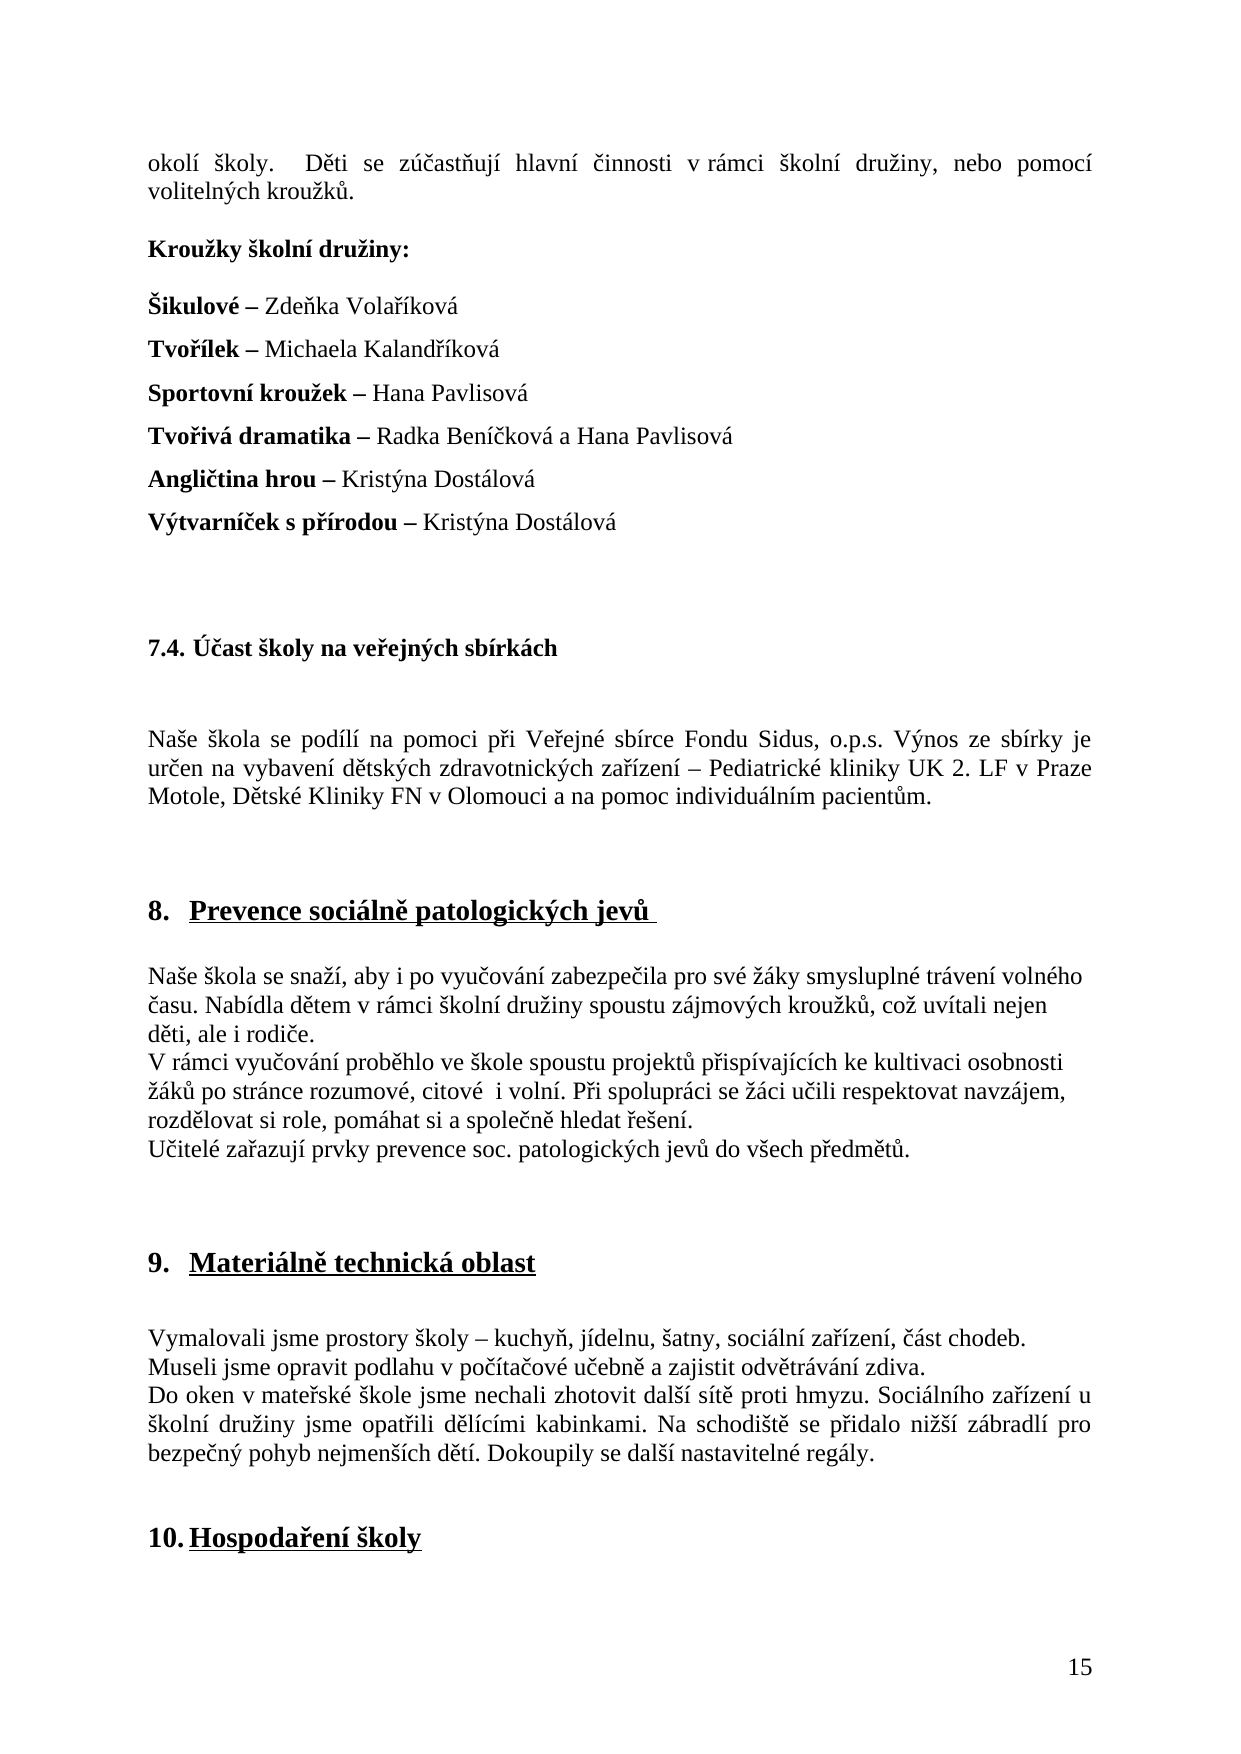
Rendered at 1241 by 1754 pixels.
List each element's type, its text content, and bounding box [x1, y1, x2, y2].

text Museli jsme opravit podlahu v počítačové učebně a zajistit odvětrávání zdiva. [148, 1352, 1093, 1381]
text Vymalovali jsme prostory školy – kuchyň, jídelnu, šatny, sociální zařízení, část chodeb. [148, 1323, 1093, 1352]
text Sportovní kroužek – Hana Pavlisová [148, 378, 1093, 406]
text Tvořivá dramatika – Radka Beníčková a Hana Pavlisová [148, 421, 1093, 449]
subtitle Materiálně technická oblast [148, 1245, 1093, 1278]
text Kroužky školní družiny: [148, 234, 1093, 263]
text Do oken v mateřské škole jsme nechali zhotovit další sítě proti hmyzu. Sociálního zařízení u školní družiny jsme opatřili dělícími kabinkami. Na schodiště se přidalo nižší zábradlí pro bezpečný pohyb nejmenších dětí. Dokoupily se další nastavitelné regály. [148, 1381, 1093, 1467]
text Tvořílek – Michaela Kalandříková [148, 334, 1093, 363]
text V rámci vyučování proběhlo ve škole spoustu projektů přispívajících ke kultivaci osobnosti žáků po stránce rozumové, citové i volní. Při spolupráci se žáci učili respektovat navzájem, rozdělovat si role, pomáhat si a společně hledat řešení. [148, 1047, 1093, 1134]
text Naše škola se snaží, aby i po vyučování zabezpečila pro své žáky smysluplné trávení volného času. Nabídla dětem v rámci školní družiny spoustu zájmových kroužků, což uvítali nejen děti, ale i rodiče. [148, 961, 1093, 1047]
subtitle Prevence sociálně patologických jevů [148, 893, 1093, 926]
text Naše škola se podílí na pomoci při Veřejné sbírce Fondu Sidus, o.p.s. Výnos ze sbírky je určen na vybavení dětských zdravotnických zařízení – Pediatrické kliniky UK 2. LF v Praze Motole, Dětské Kliniky FN v Olomouci a na pomoc individuálním pacientům. [148, 724, 1093, 810]
text Šikulové – Zdeňka Volaříková [148, 291, 1093, 320]
text Učitelé zařazují prvky prevence soc. patologických jevů do všech předmětů. [148, 1134, 1093, 1162]
text Výtvarníček s přírodou – Kristýna Dostálová [148, 507, 1093, 536]
subtitle Hospodaření školy [148, 1521, 1093, 1554]
subtitle Účast školy na veřejných sbírkách [148, 633, 1093, 661]
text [148, 148, 1093, 205]
text Angličtina hrou – Kristýna Dostálová [148, 464, 1093, 493]
